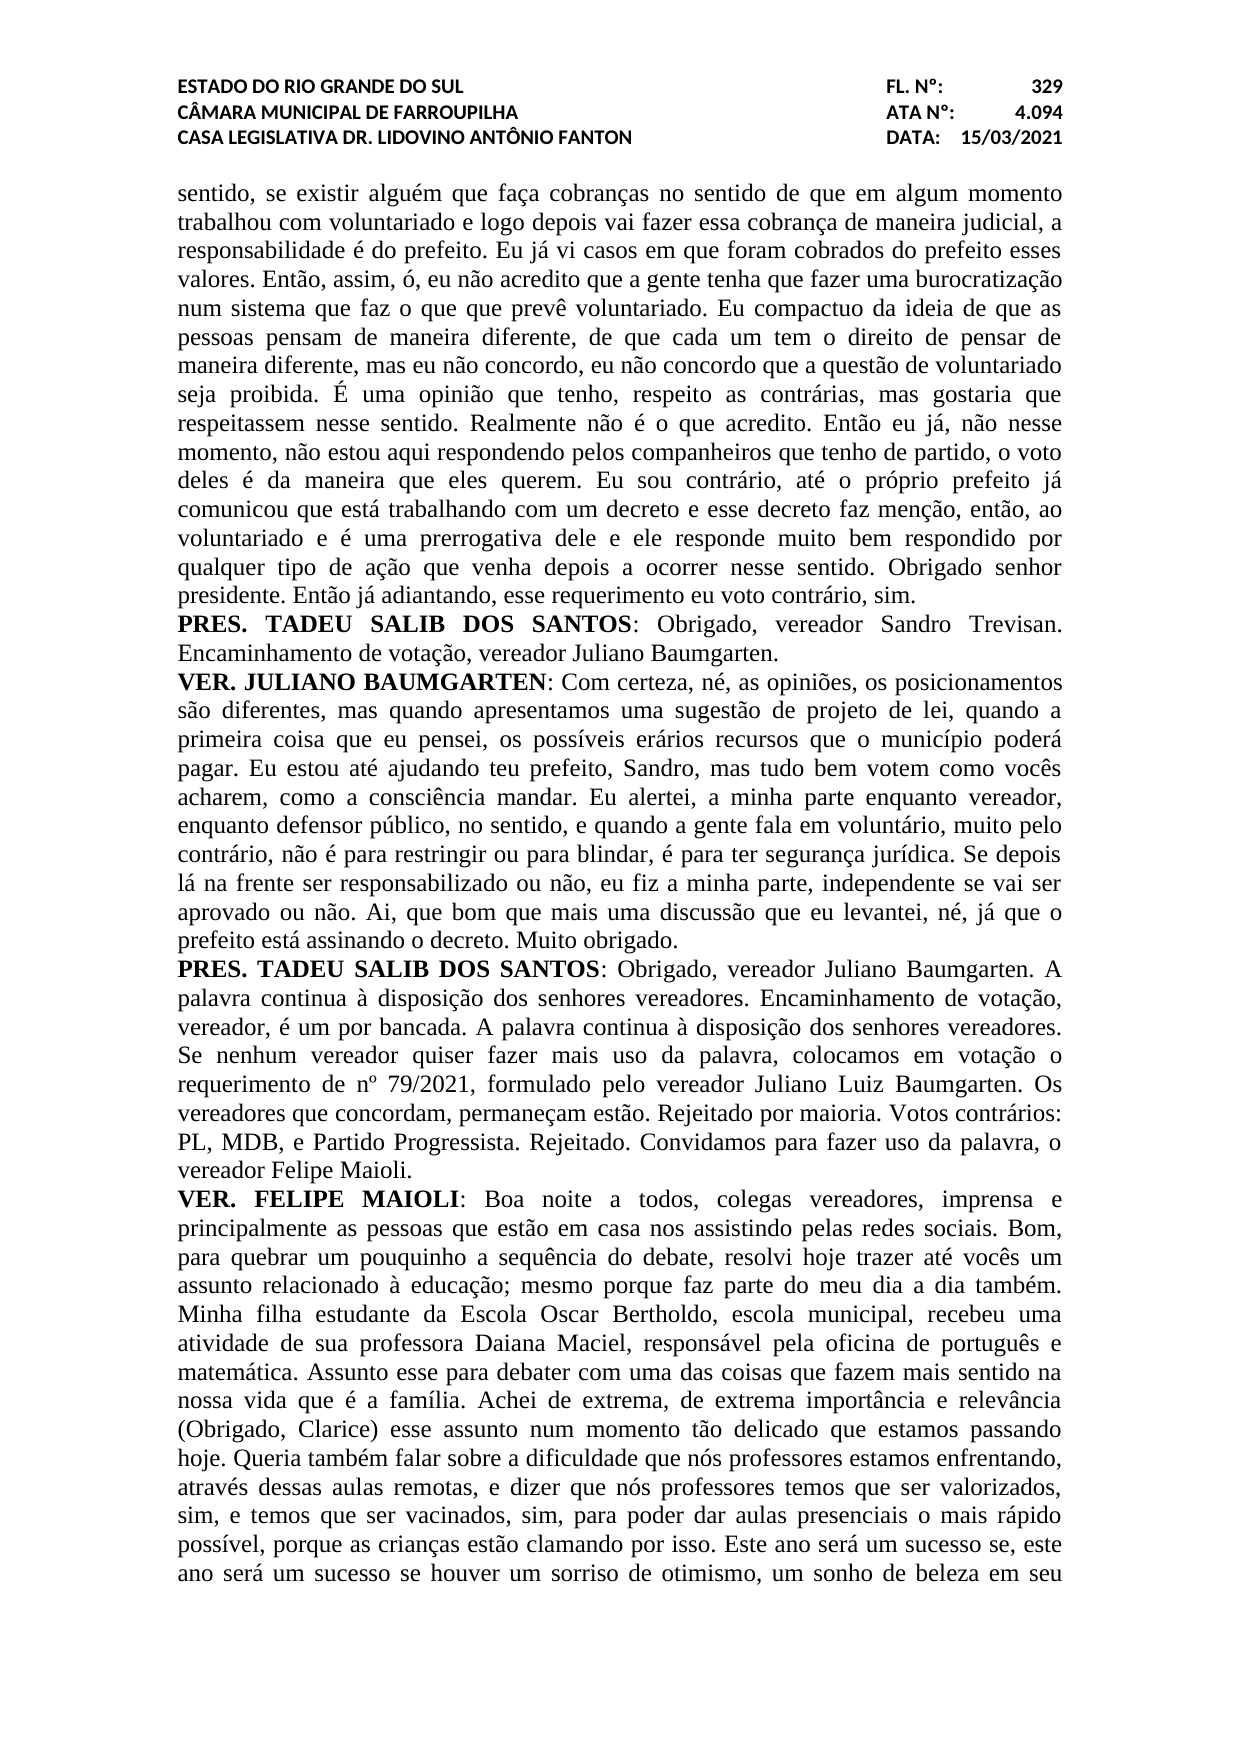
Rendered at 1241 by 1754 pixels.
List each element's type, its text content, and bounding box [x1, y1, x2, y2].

text PRES. TADEU SALIB DOS SANTOS: Obrigado, vereador Sandro Trevisan. Encaminhamento de votação, vereador Juliano Baumgarten. [177, 609, 1063, 667]
text PRES. TADEU SALIB DOS SANTOS: Obrigado, vereador Juliano Baumgarten. A palavra continua à disposição dos senhores vereadores. Encaminhamento de votação, vereador, é um por bancada. A palavra continua à disposição dos senhores vereadores. Se nenhum vereador quiser fazer mais uso da palavra, colocamos em votação o requerimento de nº 79/2021, formulado pelo vereador Juliano Luiz Baumgarten. Os vereadores que concordam, permaneçam estão. Rejeitado por maioria. Votos contrários: PL, MDB, e Partido Progressista. Rejeitado. Convidamos para fazer uso da palavra, o vereador Felipe Maioli. [177, 954, 1063, 1184]
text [177, 1184, 1063, 1587]
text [177, 178, 1063, 609]
text VER. JULIANO BAUMGARTEN: Com certeza, né, as opiniões, os posicionamentos são diferentes, mas quando apresentamos uma sugestão de projeto de lei, quando a primeira coisa que eu pensei, os possíveis erários recursos que o município poderá pagar. Eu estou até ajudando teu prefeito, Sandro, mas tudo bem votem como vocês acharem, como a consciência mandar. Eu alertei, a minha parte enquanto vereador, enquanto defensor público, no sentido, e quando a gente fala em voluntário, muito pelo contrário, não é para restringir ou para blindar, é para ter segurança jurídica. Se depois lá na frente ser responsabilizado ou não, eu fiz a minha parte, independente se vai ser aprovado ou não. Ai, que bom que mais uma discussão que eu levantei, né, já que o prefeito está assinando o decreto. Muito obrigado. [177, 667, 1063, 954]
